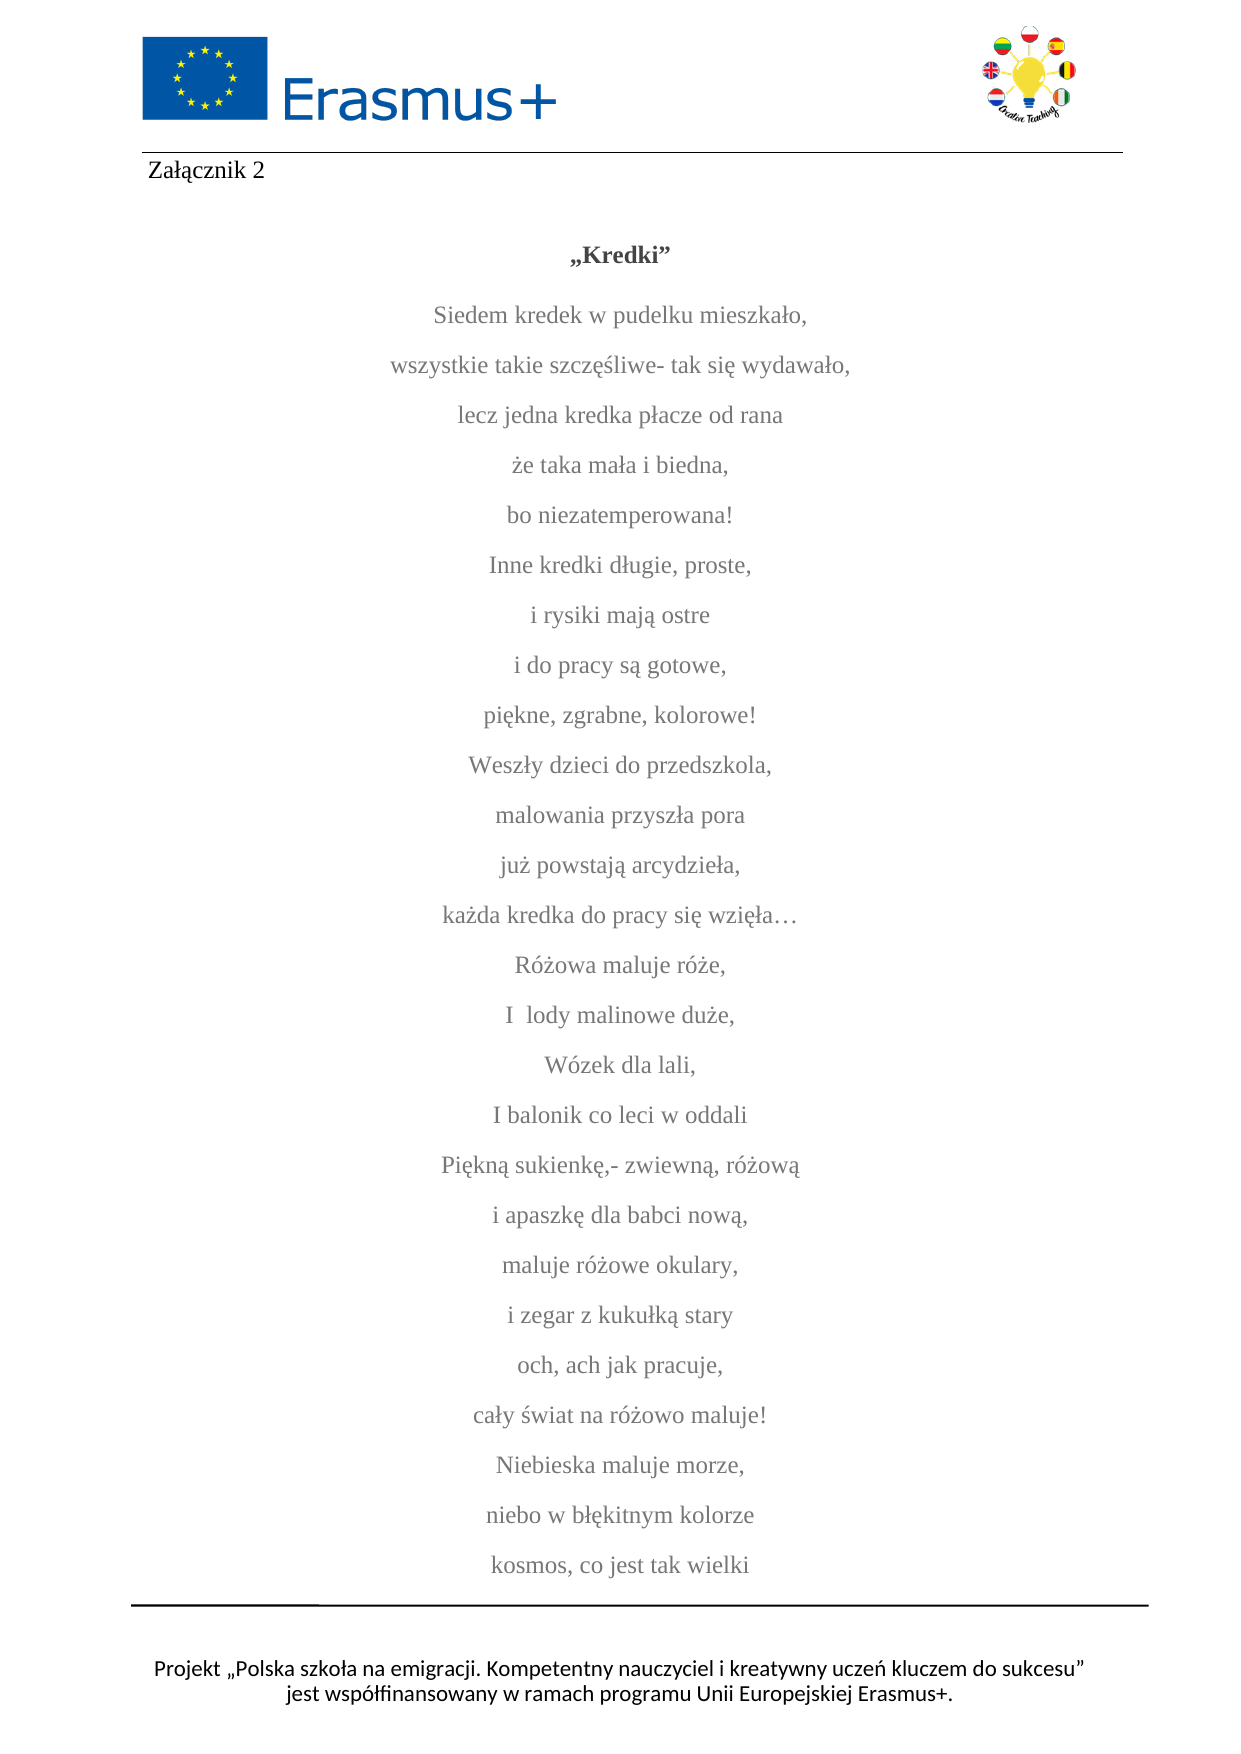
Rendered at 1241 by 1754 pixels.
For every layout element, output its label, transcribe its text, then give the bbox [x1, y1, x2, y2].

text Wózek dla lali, [148, 1050, 1093, 1079]
text niebo w błękitnym kolorze [148, 1500, 1093, 1529]
text i apaszkę dla babci nową, [148, 1200, 1093, 1229]
text I balonik co leci w oddali [148, 1100, 1093, 1129]
text cały świat na różowo maluje! [148, 1400, 1093, 1429]
text każda kredka do pracy się wzięła… [148, 900, 1093, 929]
text Piękną sukienkę,- zwiewną, różową [148, 1150, 1093, 1179]
text I lody malinowe duże, [148, 1000, 1093, 1029]
text wszystkie takie szczęśliwe- tak się wydawało, [148, 350, 1093, 379]
text piękne, zgrabne, kolorowe! [148, 700, 1093, 729]
text Różowa maluje róże, [148, 950, 1093, 979]
text kosmos, co jest tak wielki [148, 1550, 1093, 1579]
text i zegar z kukułką stary [148, 1300, 1093, 1329]
text „Kredki” [148, 213, 1093, 269]
picture [118, 12, 580, 144]
text Weszły dzieci do przedszkola, [148, 750, 1093, 779]
picture [982, 26, 1080, 123]
text Załącznik 2 [148, 155, 1093, 184]
text Siedem kredek w pudelku mieszkało, [148, 300, 1093, 329]
text och, ach jak pracuje, [148, 1350, 1093, 1379]
text maluje różowe okulary, [148, 1250, 1093, 1279]
text Niebieska maluje morze, [148, 1450, 1093, 1479]
text malowania przyszła pora [148, 800, 1093, 829]
text i do pracy są gotowe, [148, 650, 1093, 679]
text że taka mała i biedna, [148, 450, 1093, 479]
text lecz jedna kredka płacze od rana [148, 400, 1093, 429]
text bo niezatemperowana! [148, 500, 1093, 529]
text i rysiki mają ostre [148, 600, 1093, 629]
text Inne kredki długie, proste, [148, 550, 1093, 579]
text już powstają arcydzieła, [148, 850, 1093, 879]
